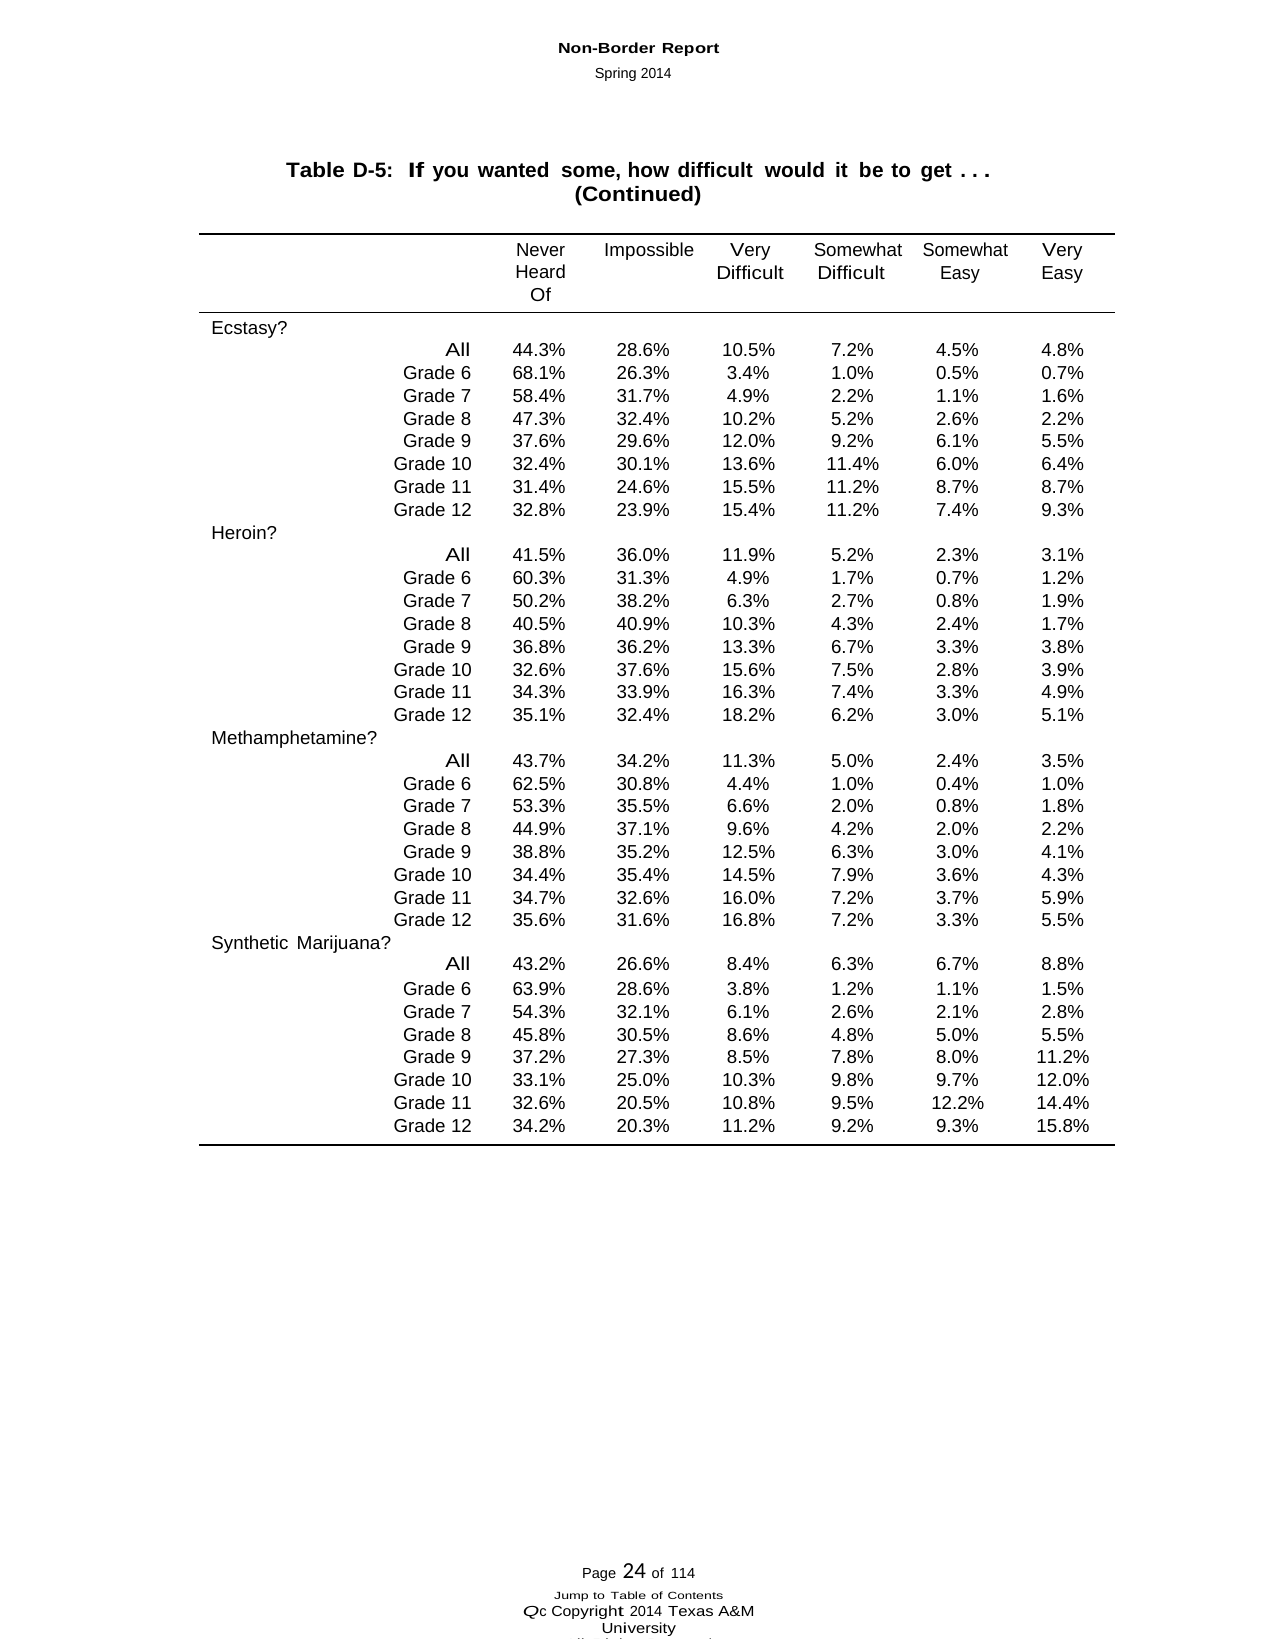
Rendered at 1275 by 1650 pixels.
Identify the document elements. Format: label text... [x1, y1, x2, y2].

text Table D-5: If you wanted some, how difficult would it be to get . . . (Continued) [286, 157, 991, 206]
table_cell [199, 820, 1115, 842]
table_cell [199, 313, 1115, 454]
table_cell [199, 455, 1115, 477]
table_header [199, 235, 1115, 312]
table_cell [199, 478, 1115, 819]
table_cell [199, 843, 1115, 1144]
